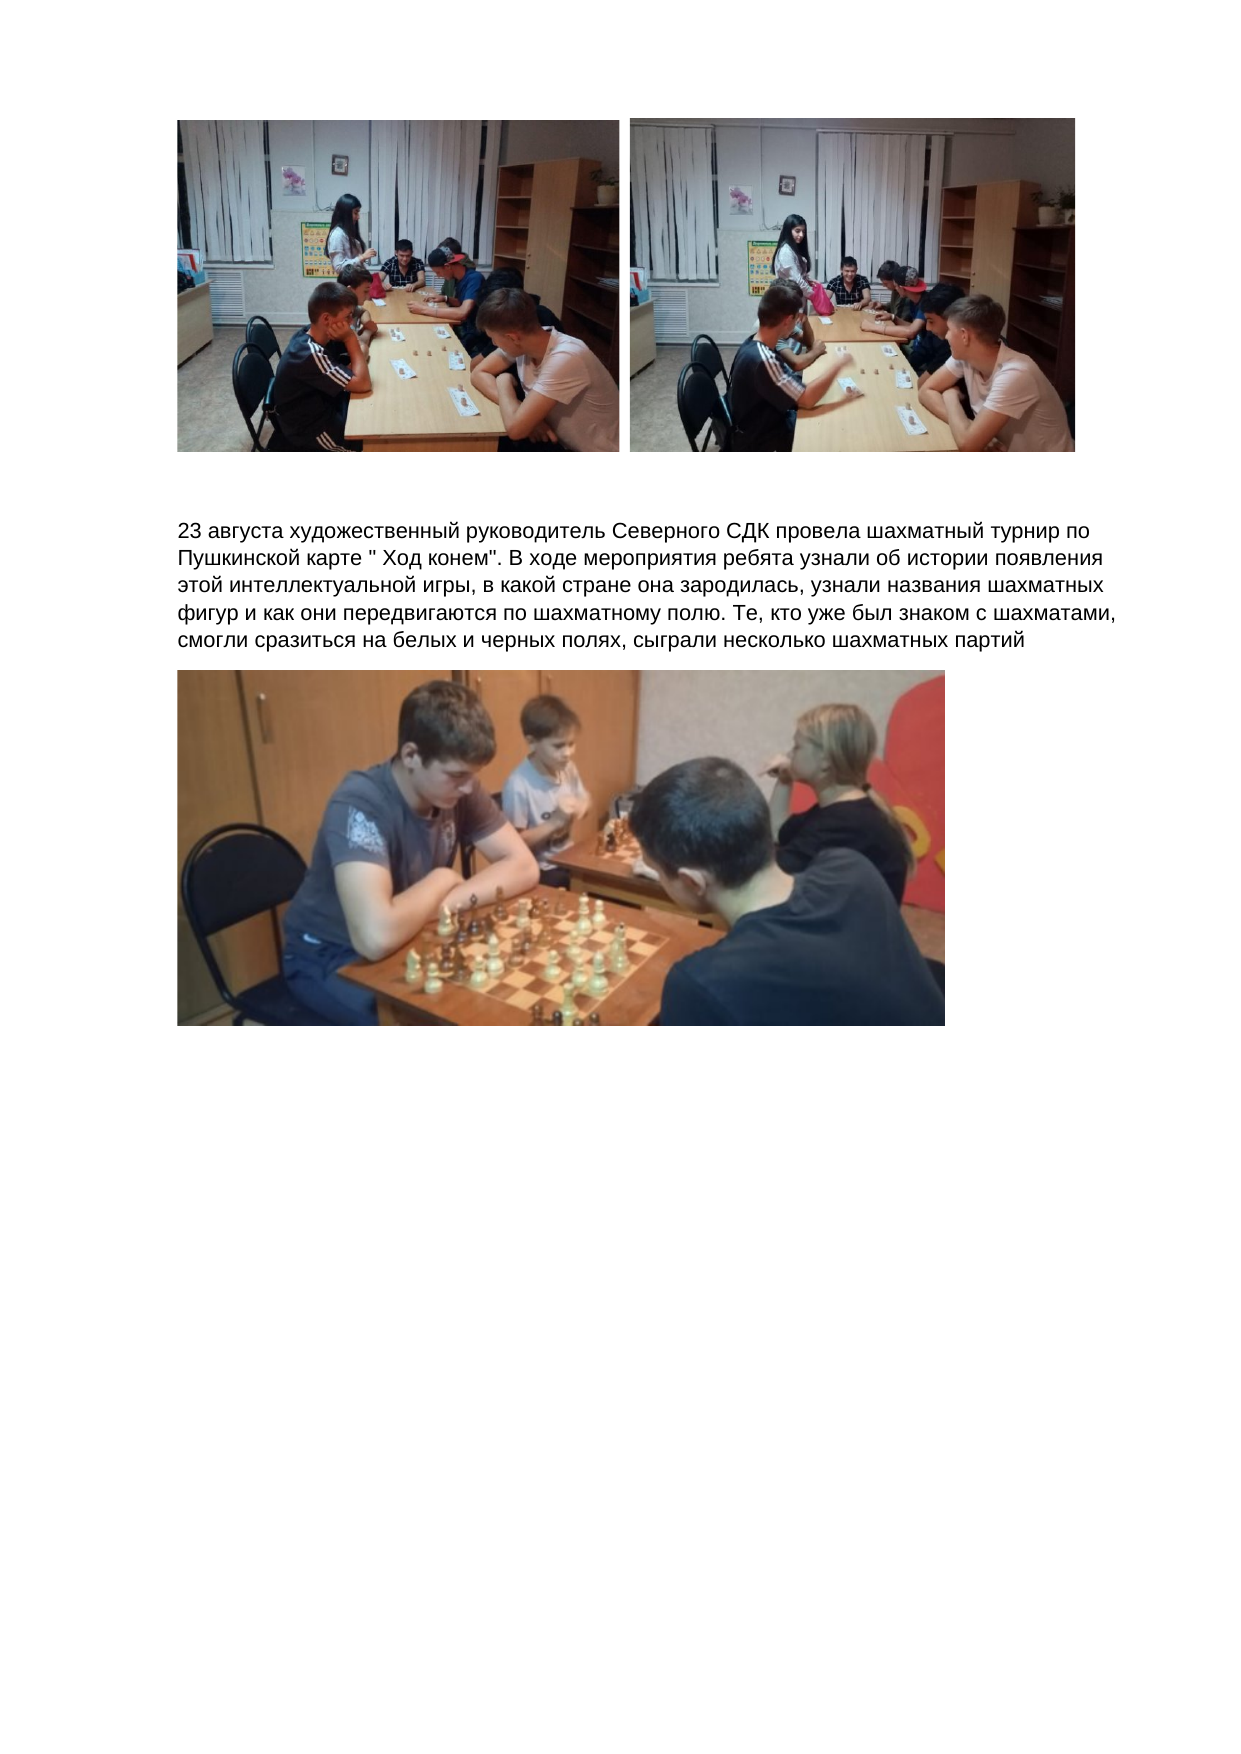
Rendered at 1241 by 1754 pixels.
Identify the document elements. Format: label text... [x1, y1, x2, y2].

text 23 августа художественный руководитель Северного СДК провела шахматный турнир по Пушкинской карте " Ход конем". В ходе мероприятия ребята узнали об истории появления этой интеллектуальной игры, в какой стране она зародилась, узнали названия шахматных фигур и как они передвигаются по шахматному полю. Те, кто уже был знаком с шахматами, смогли сразиться на белых и черных полях, сыграли несколько шахматных партий [177, 518, 1152, 652]
picture [177, 120, 620, 452]
picture [177, 670, 945, 1026]
picture [629, 118, 1075, 452]
